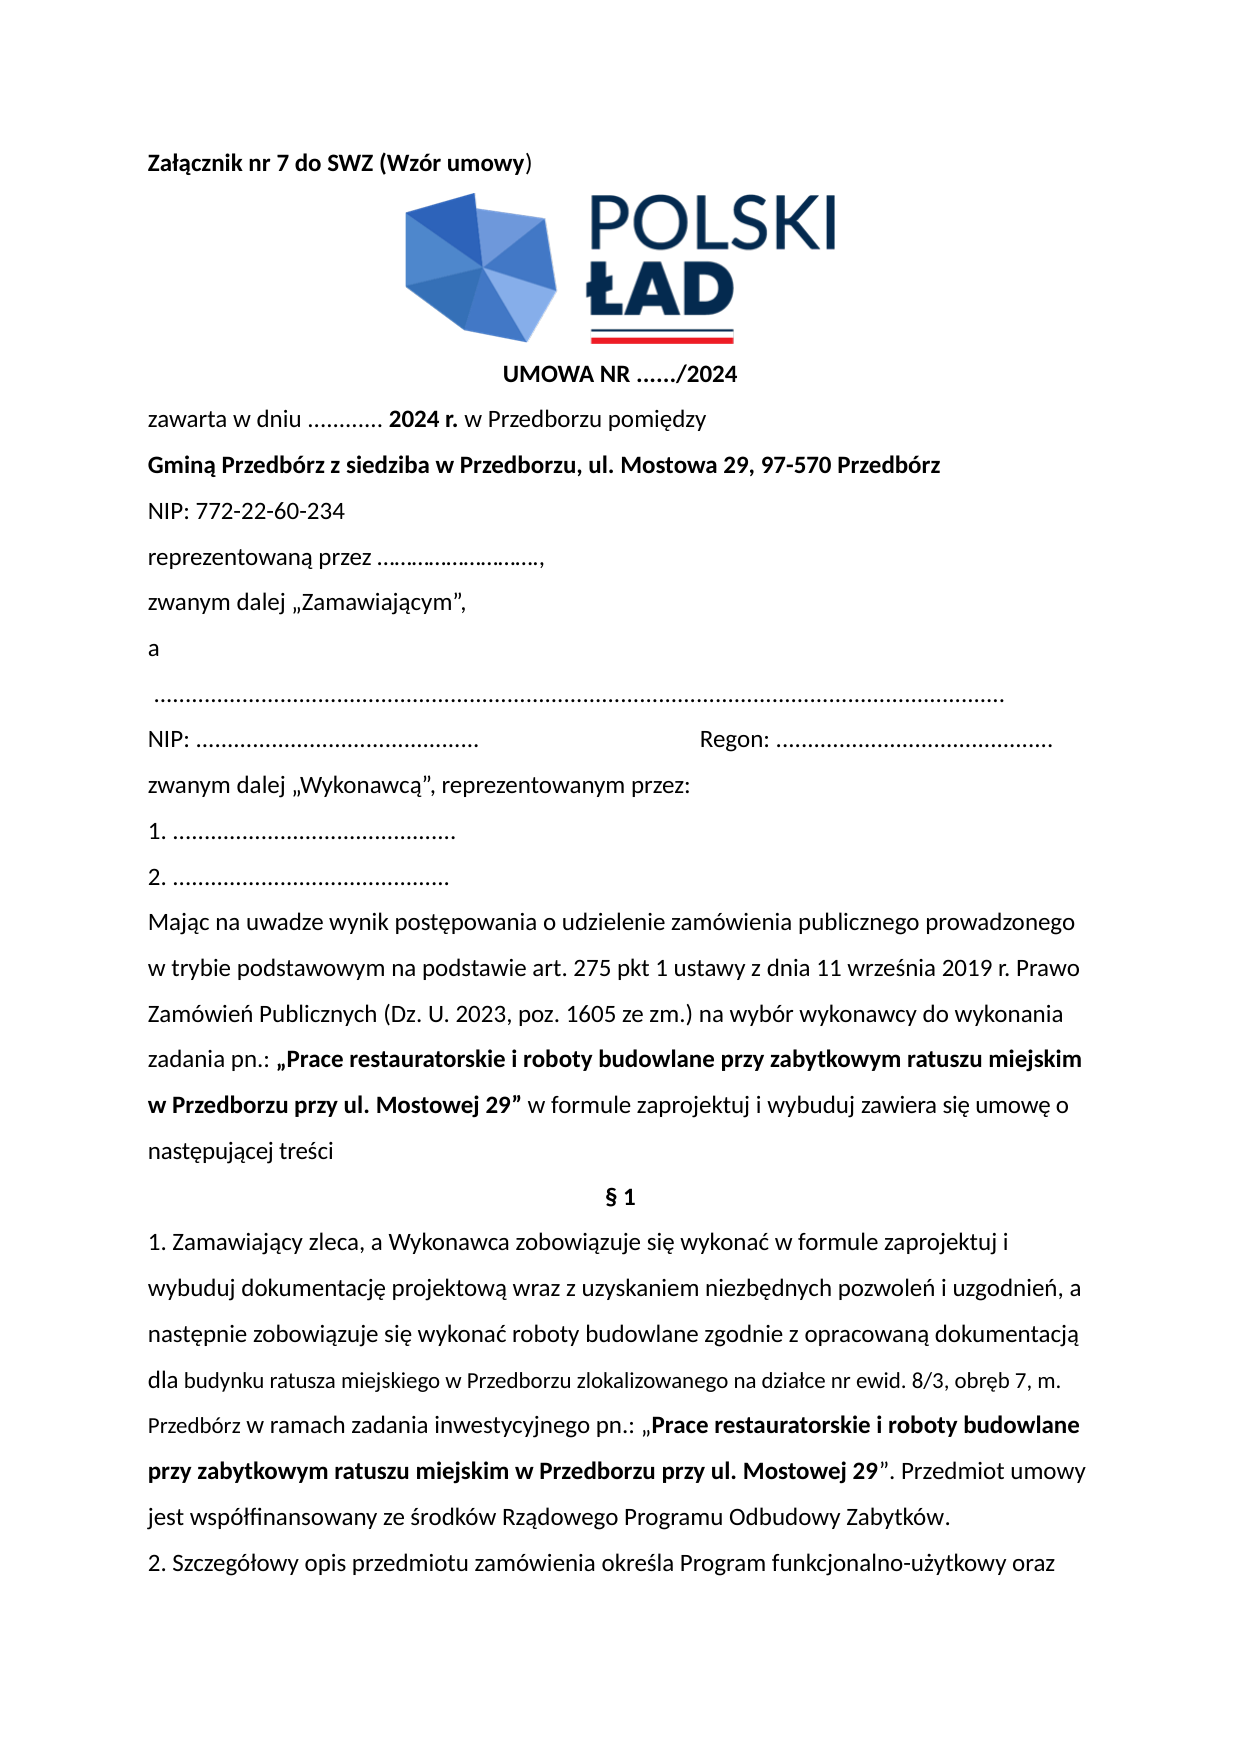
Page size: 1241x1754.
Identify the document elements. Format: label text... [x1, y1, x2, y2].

text ....................................................................................................................................... [148, 678, 1093, 708]
text Gminą Przedbórz z siedziba w Przedborzu, ul. Mostowa 29, 97-570 Przedbórz NIP: 772-22-60-234 [148, 449, 1093, 525]
text a [148, 632, 1093, 663]
picture [405, 193, 835, 344]
text zwanym dalej „Wykonawcą”, reprezentowanym przez: [148, 769, 1093, 800]
text Załącznik nr 7 do SWZ (Wzór umowy) [148, 148, 1093, 178]
text Mając na uwadze wynik postępowania o udzielenie zamówienia publicznego prowadzonego w trybie podstawowym na podstawie art. 275 pkt 1 ustawy z dnia 11 września 2019 r. Prawo Zamówień Publicznych (Dz. U. 2023, poz. 1605 ze zm.) na wybór wykonawcy do wykonania zadania pn.: „Prace restauratorskie i roboty budowlane przy zabytkowym ratuszu miejskim w Przedborzu przy ul. Mostowej 29” w formule zaprojektuj i wybuduj zawiera się umowę o następującej treści [148, 906, 1093, 1166]
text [148, 1547, 1093, 1577]
text UMOWA NR ....../2024 [148, 358, 1093, 388]
text § 1 [148, 1181, 1093, 1211]
text NIP: ............................................. Regon: ............................................ [148, 723, 1093, 754]
text zawarta w dniu ............ 2024 r. w Przedborzu pomiędzy [148, 403, 1093, 434]
text reprezentowaną przez ………………………., zwanym dalej „Zamawiającym”, [148, 541, 1093, 617]
text 1. Zamawiający zleca, a Wykonawca zobowiązuje się wykonać w formule zaprojektuj i wybuduj dokumentację projektową wraz z uzyskaniem niezbędnych pozwoleń i uzgodnień, a następnie zobowiązuje się wykonać roboty budowlane zgodnie z opracowaną dokumentacją dla budynku ratusza miejskiego w Przedborzu zlokalizowanego na działce nr ewid. 8/3, obręb 7, m. Przedbórz w ramach zadania inwestycyjnego pn.: „Prace restauratorskie i roboty budowlane przy zabytkowym ratuszu miejskim w Przedborzu przy ul. Mostowej 29”. Przedmiot umowy jest współfinansowany ze środków Rządowego Programu Odbudowy Zabytków. [148, 1227, 1093, 1531]
text 2. ............................................ [148, 861, 1093, 891]
text 1. ............................................. [148, 815, 1093, 846]
